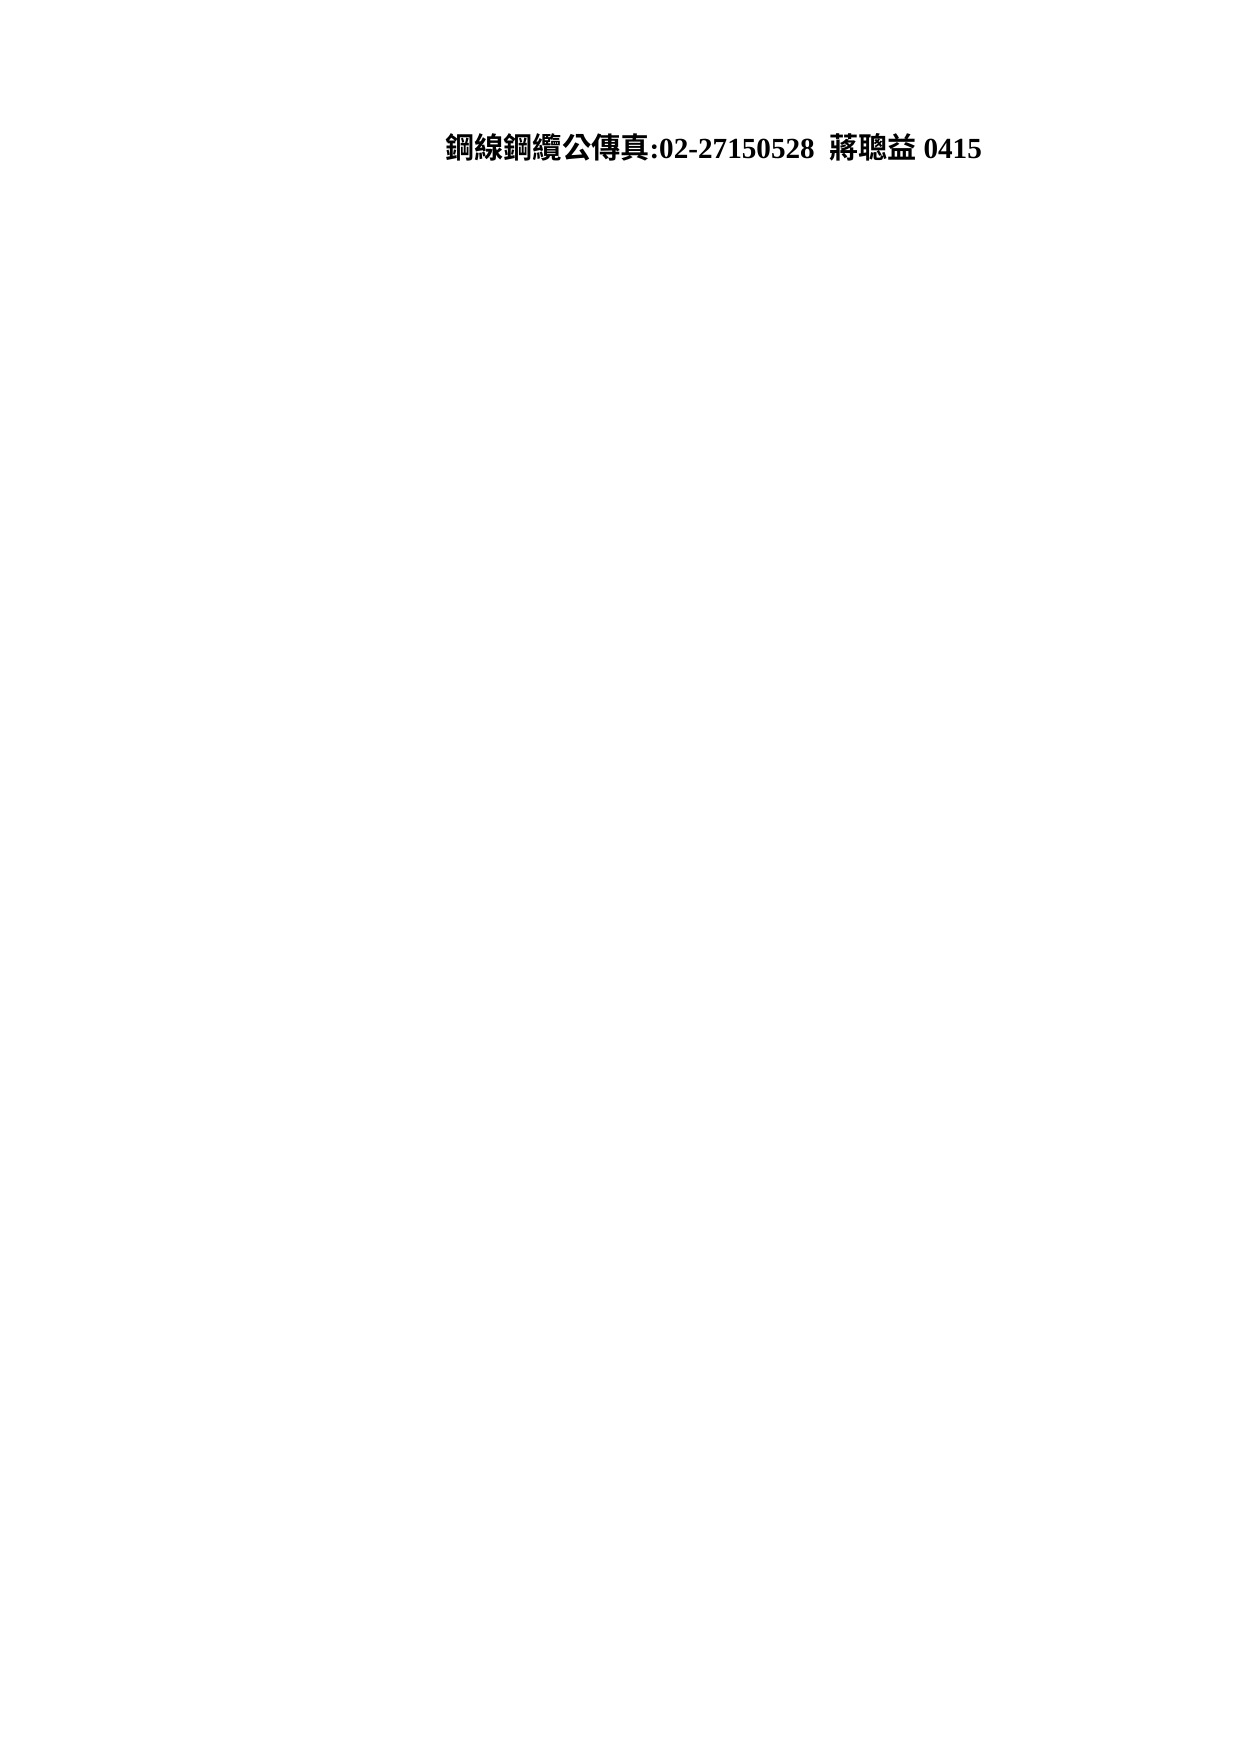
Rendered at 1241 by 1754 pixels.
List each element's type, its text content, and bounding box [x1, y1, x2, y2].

text 鋼線鋼纜公傳真:02-27150528 蔣聰益 0415 [124, 108, 1128, 183]
